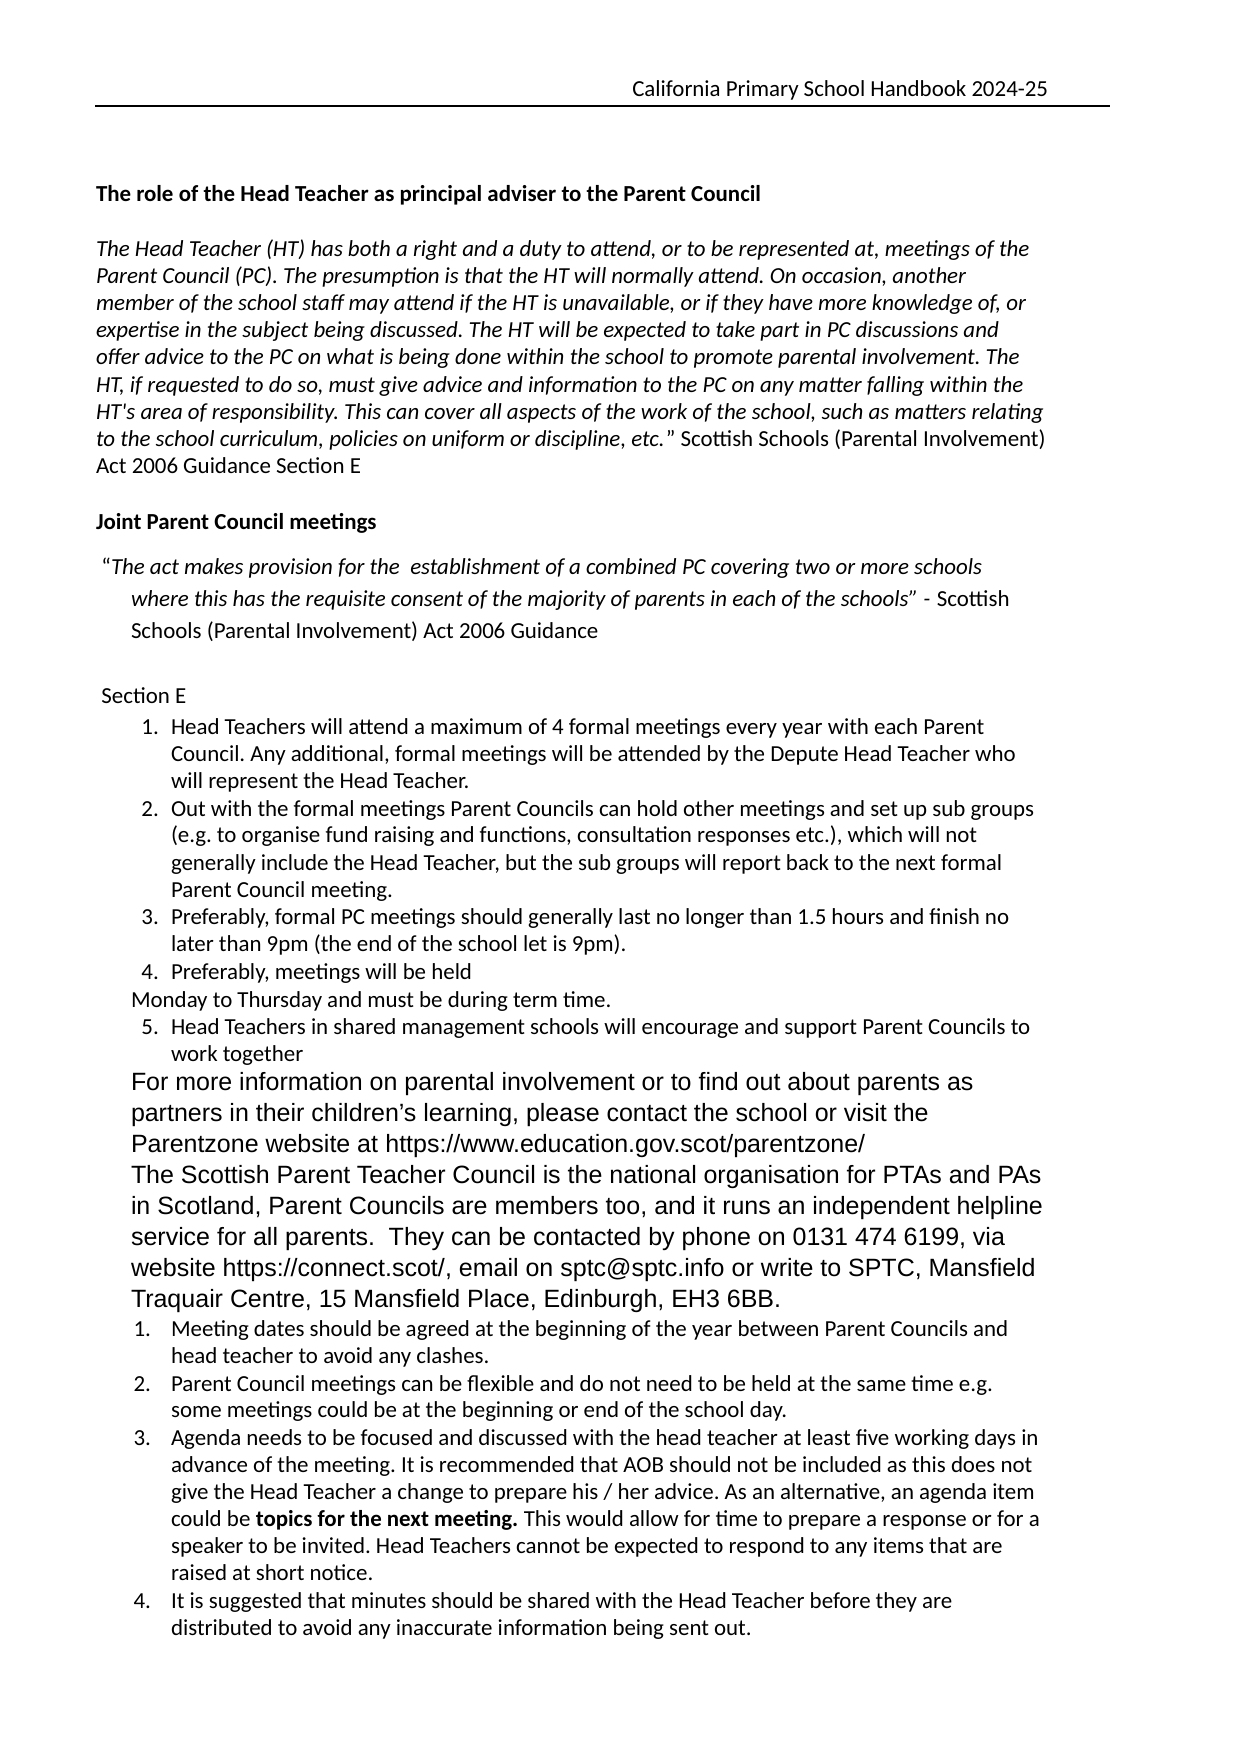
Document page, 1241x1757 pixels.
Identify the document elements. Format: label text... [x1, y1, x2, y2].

text The Scottish Parent Teacher Council is the national organisation for PTAs and PAs in Scotland, Parent Councils are members too, and it runs an independent helpline service for all parents. They can be contacted by phone on 0131 474 6199, via website https://connect.scot/, email on sptc@sptc.info or write to SPTC, Mansfield Traquair Centre, 15 Mansfield Place, Edinburgh, EH3 6BB. [131, 1160, 1048, 1313]
list It is suggested that minutes should be shared with the Head Teacher before they are distributed to avoid any inaccurate information being sent out. [133, 1587, 1048, 1641]
list Out with the formal meetings Parent Councils can hold other meetings and set up sub groups (e.g. to organise fund raising and functions, consultation responses etc.), which will not generally include the Head Teacher, but the sub groups will report back to the next formal Parent Council meeting. [141, 794, 1048, 903]
list Meeting dates should be agreed at the beginning of the year between Parent Councils and head teacher to avoid any clashes. [133, 1315, 1048, 1369]
list Agenda needs to be focused and discussed with the head teacher at least five working days in advance of the meeting. It is recommended that AOB should not be included as this does not give the Head Teacher a change to prepare his / her advice. As an alternative, an agenda item could be topics for the next meeting. This would allow for time to prepare a response or for a speaker to be invited. Head Teachers cannot be expected to respond to any items that are raised at short notice. [133, 1423, 1048, 1587]
list Head Teachers will attend a maximum of 4 formal meetings every year with each Parent Council. Any additional, formal meetings will be attended by the Depute Head Teacher who will represent the Head Teacher. [141, 713, 1048, 794]
list Preferably, meetings will be held [141, 957, 1048, 985]
text The role of the Head Teacher as principal adviser to the Parent Council [96, 179, 1048, 207]
text “The act makes provision for the establishment of a combined PC covering two or more schools where this has the requisite consent of the majority of parents in each of the schools” - Scottish Schools (Parental Involvement) Act 2006 Guidance [101, 552, 1048, 644]
text Section E [101, 681, 1048, 709]
text Monday to Thursday and must be during term time. [131, 985, 1048, 1012]
list Preferably, formal PC meetings should generally last no longer than 1.5 hours and finish no later than 9pm (the end of the school let is 9pm). [141, 903, 1048, 957]
text For more information on parental involvement or to find out about parents as partners in their children’s learning, please contact the school or visit the Parentzone website at https://www.education.gov.scot/parentzone/ [131, 1067, 1048, 1157]
text Joint Parent Council meetings [96, 507, 1048, 535]
list Head Teachers in shared management schools will encourage and support Parent Councils to work together [141, 1012, 1048, 1067]
list Parent Council meetings can be flexible and do not need to be held at the same time e.g. some meetings could be at the beginning or end of the school day. [133, 1369, 1048, 1423]
text The Head Teacher (HT) has both a right and a duty to attend, or to be represented at, meetings of the Parent Council (PC). The presumption is that the HT will normally attend. On occasion, another member of the school staff may attend if the HT is unavailable, or if they have more knowledge of, or expertise in the subject being discussed. The HT will be expected to take part in PC discussions and offer advice to the PC on what is being done within the school to promote parental involvement. The HT, if requested to do so, must give advice and information to the PC on any matter falling within the HT's area of responsibility. This can cover all aspects of the work of the school, such as matters relating to the school curriculum, policies on uniform or discipline, etc.” Scottish Schools (Parental Involvement) Act 2006 Guidance Section E [96, 235, 1048, 479]
